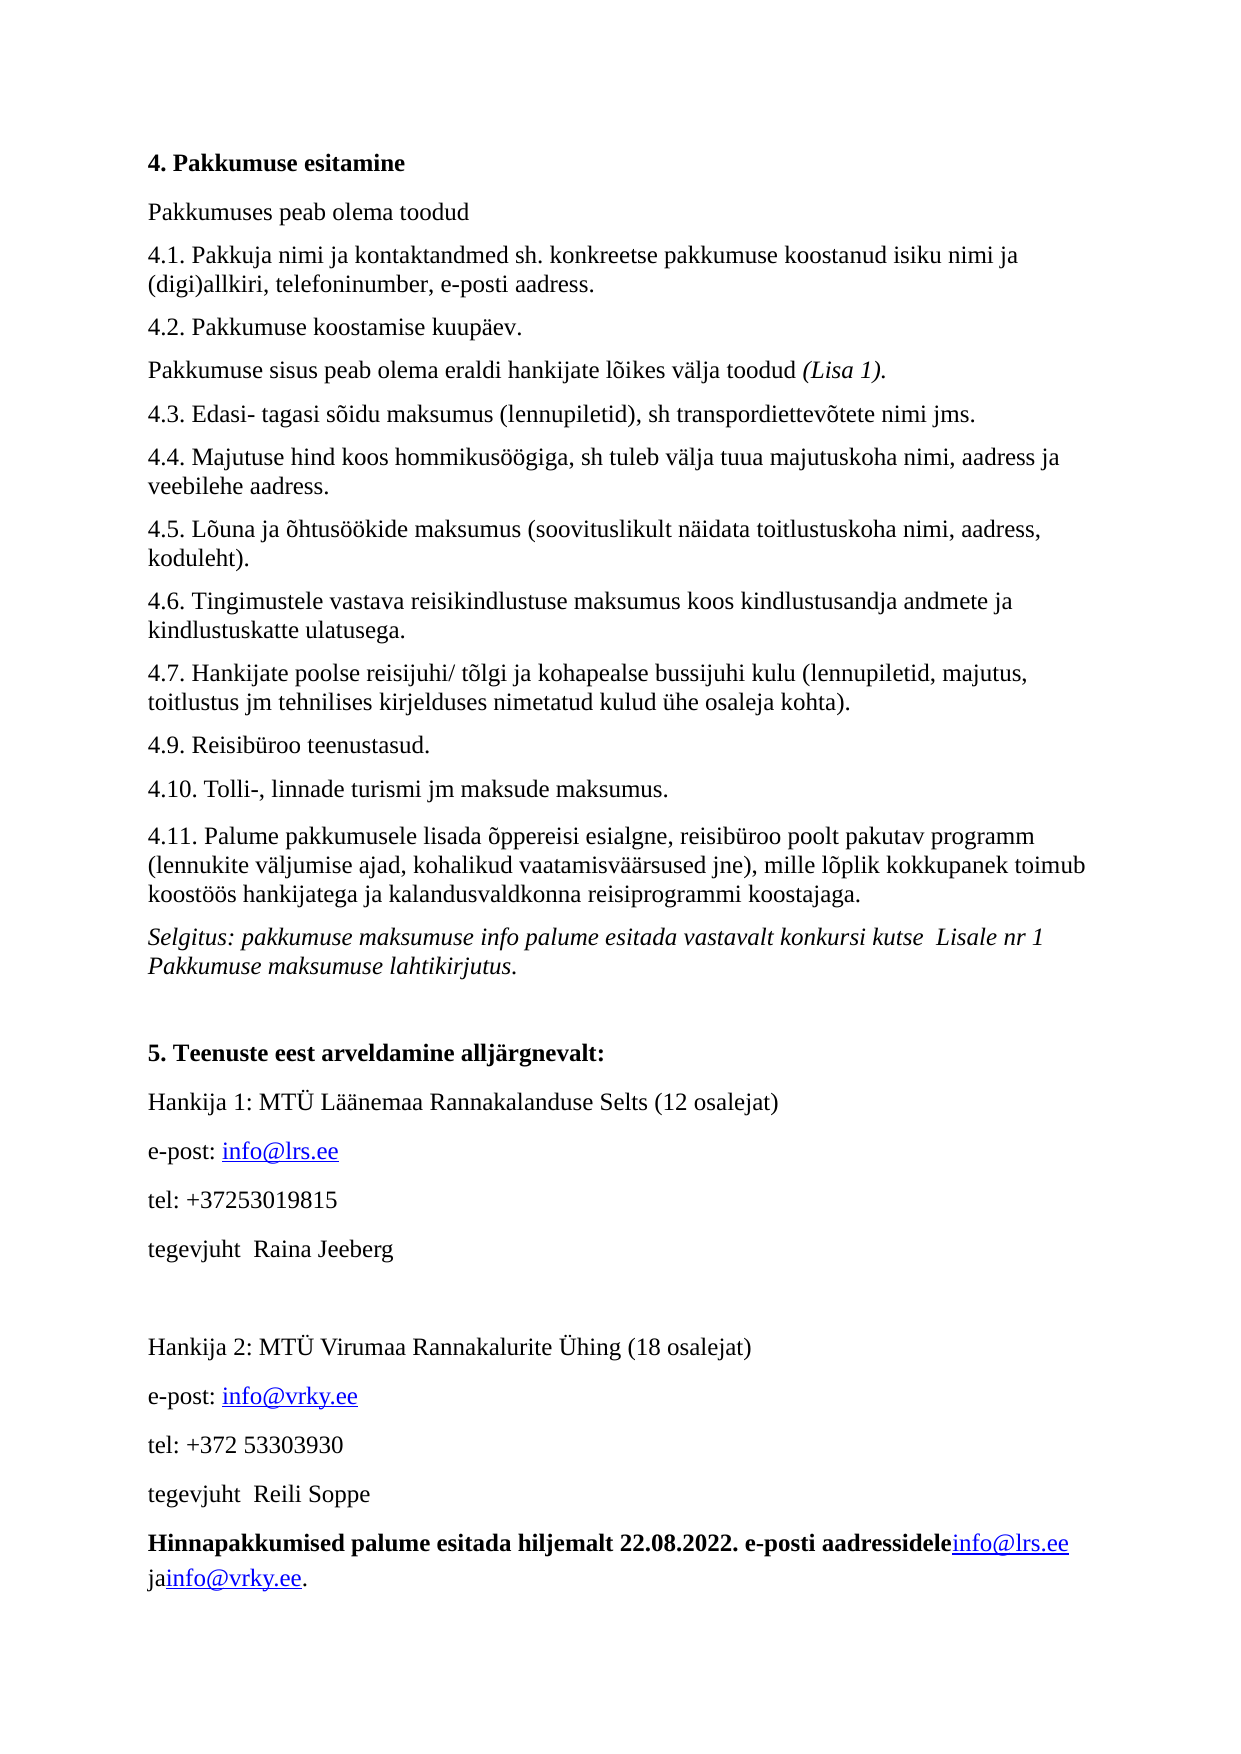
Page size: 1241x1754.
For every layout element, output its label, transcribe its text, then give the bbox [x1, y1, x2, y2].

text 4.1. Pakkuja nimi ja kontaktandmed sh. konkreetse pakkumuse koostanud isiku nimi ja (digi)allkiri, telefoninumber, e-posti aadress. [148, 240, 1093, 297]
text e-post: info@vrky.ee [148, 1381, 1093, 1410]
text tel: +37253019815 [148, 1185, 1093, 1213]
text 4.7. Hankijate poolse reisijuhi/ tõlgi ja kohapealse bussijuhi kulu (lennupiletid, majutus, toitlustus jm tehnilises kirjelduses nimetatud kulud ühe osaleja kohta). [148, 658, 1093, 716]
text 4.6. Tingimustele vastava reisikindlustuse maksumus koos kindlustusandja andmete ja kindlustuskatte ulatusega. [148, 586, 1093, 644]
text 5. Teenuste eest arveldamine alljärgnevalt: [148, 1038, 1093, 1066]
text Pakkumuse sisus peab olema eraldi hankijate lõikes välja toodud (Lisa 1). [148, 355, 1093, 384]
text Hinnapakkumised palume esitada hiljemalt 22.08.2022. e-posti aadressideleinfo@lrs.ee jainfo@vrky.ee. [148, 1528, 1093, 1591]
text 4.10. Tolli-, linnade turismi jm maksude maksumus. [148, 774, 1093, 802]
text 4.3. Edasi- tagasi sõidu maksumus (lennupiletid), sh transpordiettevõtete nimi jms. [148, 399, 1093, 427]
text 4.11. Palume pakkumusele lisada õppereisi esialgne, reisibüroo poolt pakutav programm (lennukite väljumise ajad, kohalikud vaatamisväärsused jne), mille lõplik kokkupanek toimub koostöös hankijatega ja kalandusvaldkonna reisiprogrammi koostajaga. [148, 821, 1093, 908]
text tegevjuht Raina Jeeberg [148, 1234, 1093, 1263]
text 4.4. Majutuse hind koos hommikusöögiga, sh tuleb välja tuua majutuskoha nimi, aadress ja veebilehe aadress. [148, 442, 1093, 499]
text 4.2. Pakkumuse koostamise kuupäev. [148, 312, 1093, 341]
text Hankija 2: MTÜ Virumaa Rannakalurite Ühing (18 osalejat) [148, 1332, 1093, 1361]
text Selgitus: pakkumuse maksumuse info palume esitada vastavalt konkursi kutse Lisale nr 1 Pakkumuse maksumuse lahtikirjutus. [148, 922, 1093, 980]
text Pakkumuses peab olema toodud [148, 197, 1093, 225]
text e-post: info@lrs.ee [148, 1136, 1093, 1164]
text tegevjuht Reili Soppe [148, 1479, 1093, 1508]
text Hankija 1: MTÜ Läänemaa Rannakalanduse Selts (12 osalejat) [148, 1087, 1093, 1115]
text tel: +372 53303930 [148, 1430, 1093, 1459]
text 4.9. Reisibüroo teenustasud. [148, 730, 1093, 759]
text 4.5. Lõuna ja õhtusöökide maksumus (soovituslikult näidata toitlustuskoha nimi, aadress, koduleht). [148, 514, 1093, 572]
text 4. Pakkumuse esitamine [148, 148, 1093, 176]
